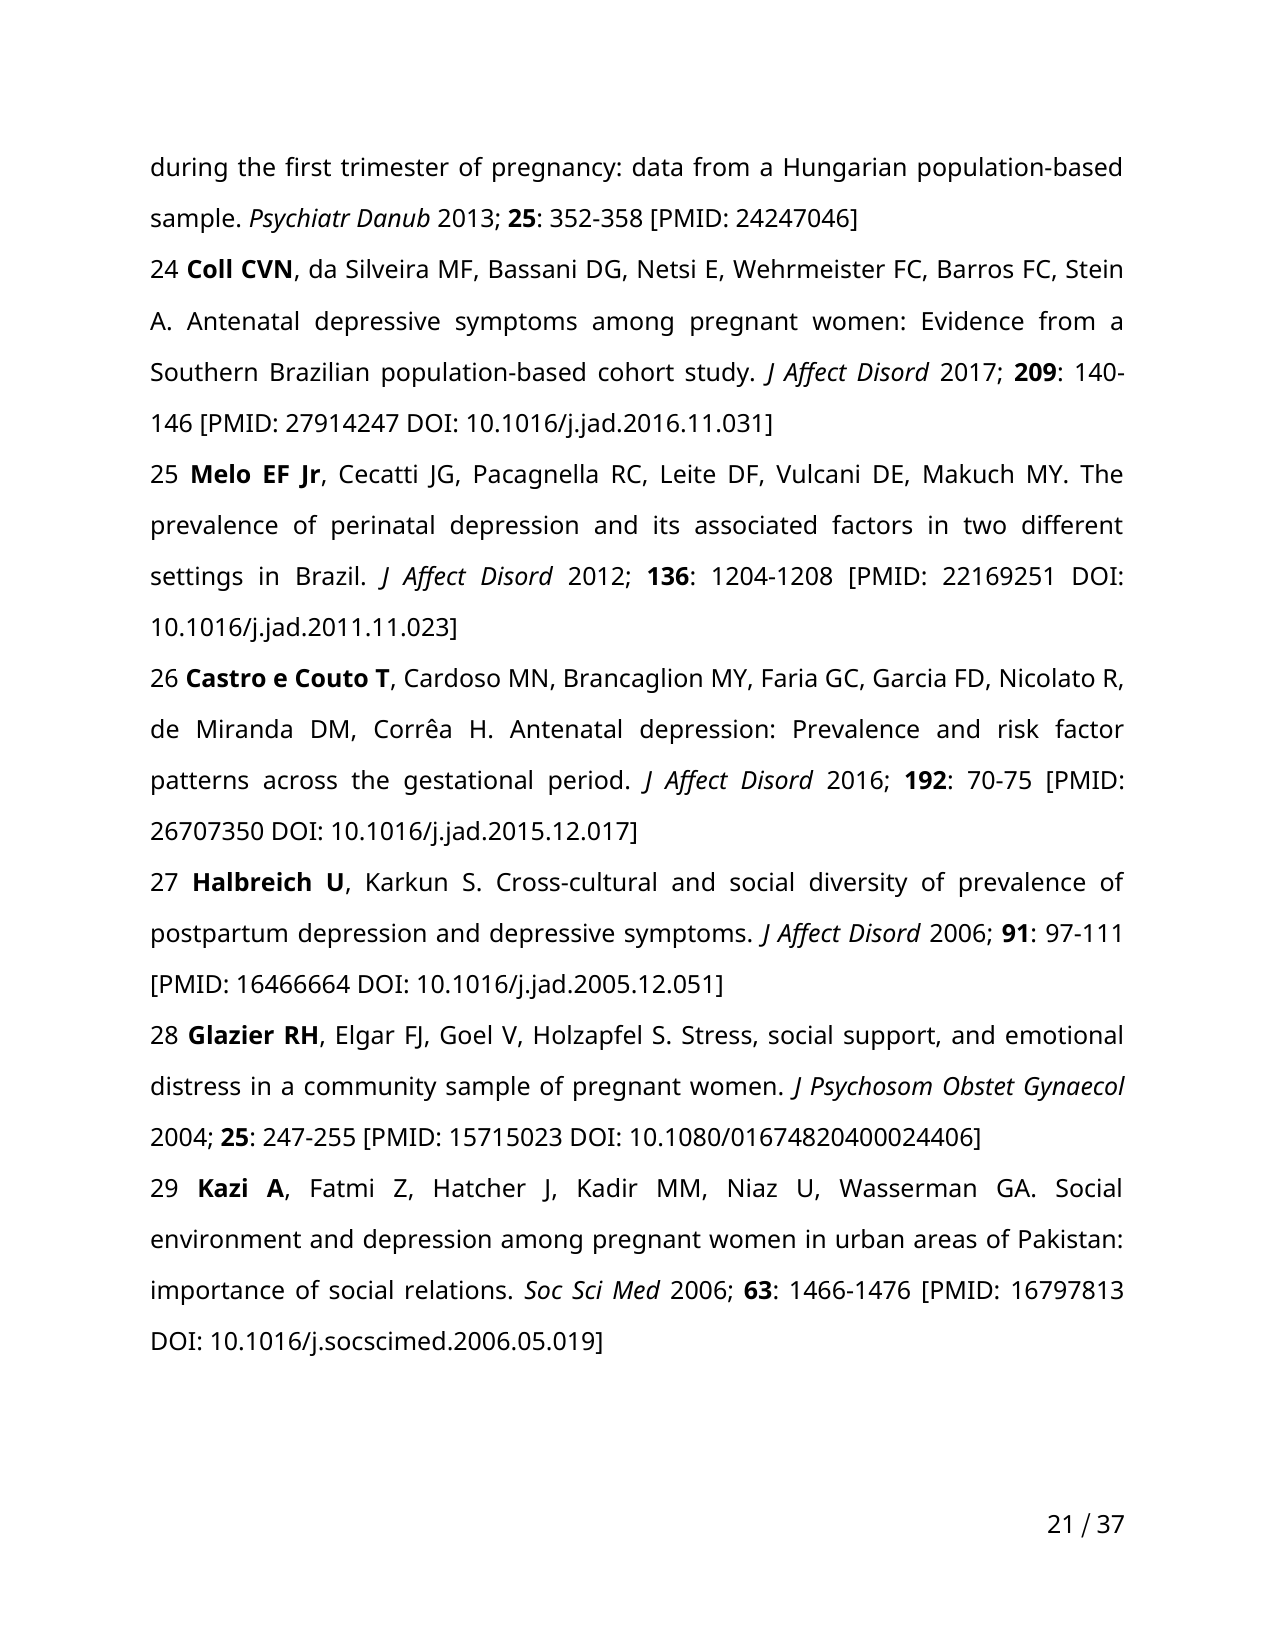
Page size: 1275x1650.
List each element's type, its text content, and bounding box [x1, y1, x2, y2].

text 28 Glazier RH, Elgar FJ, Goel V, Holzapfel S. Stress, social support, and emotional distress in a community sample of pregnant women. J Psychosom Obstet Gynaecol 2004; 25: 247-255 [PMID: 15715023 DOI: 10.1080/01674820400024406] [150, 1018, 1125, 1154]
text 24 Coll CVN, da Silveira MF, Bassani DG, Netsi E, Wehrmeister FC, Barros FC, Stein A. Antenatal depressive symptoms among pregnant women: Evidence from a Southern Brazilian population-based cohort study. J Affect Disord 2017; 209: 140-146 [PMID: 27914247 DOI: 10.1016/j.jad.2016.11.031] [150, 252, 1125, 439]
text 29 Kazi A, Fatmi Z, Hatcher J, Kadir MM, Niaz U, Wasserman GA. Social environment and depression among pregnant women in urban areas of Pakistan: importance of social relations. Soc Sci Med 2006; 63: 1466-1476 [PMID: 16797813 DOI: 10.1016/j.socscimed.2006.05.019] [150, 1171, 1125, 1358]
text 27 Halbreich U, Karkun S. Cross-cultural and social diversity of prevalence of postpartum depression and depressive symptoms. J Affect Disord 2006; 91: 97-111 [PMID: 16466664 DOI: 10.1016/j.jad.2005.12.051] [150, 864, 1125, 1001]
text 25 Melo EF Jr, Cecatti JG, Pacagnella RC, Leite DF, Vulcani DE, Makuch MY. The prevalence of perinatal depression and its associated factors in two different settings in Brazil. J Affect Disord 2012; 136: 1204-1208 [PMID: 22169251 DOI: 10.1016/j.jad.2011.11.023] [150, 456, 1125, 643]
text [150, 150, 1125, 235]
text 26 Castro e Couto T, Cardoso MN, Brancaglion MY, Faria GC, Garcia FD, Nicolato R, de Miranda DM, Corrêa H. Antenatal depression: Prevalence and risk factor patterns across the gestational period. J Affect Disord 2016; 192: 70-75 [PMID: 26707350 DOI: 10.1016/j.jad.2015.12.017] [150, 660, 1125, 848]
